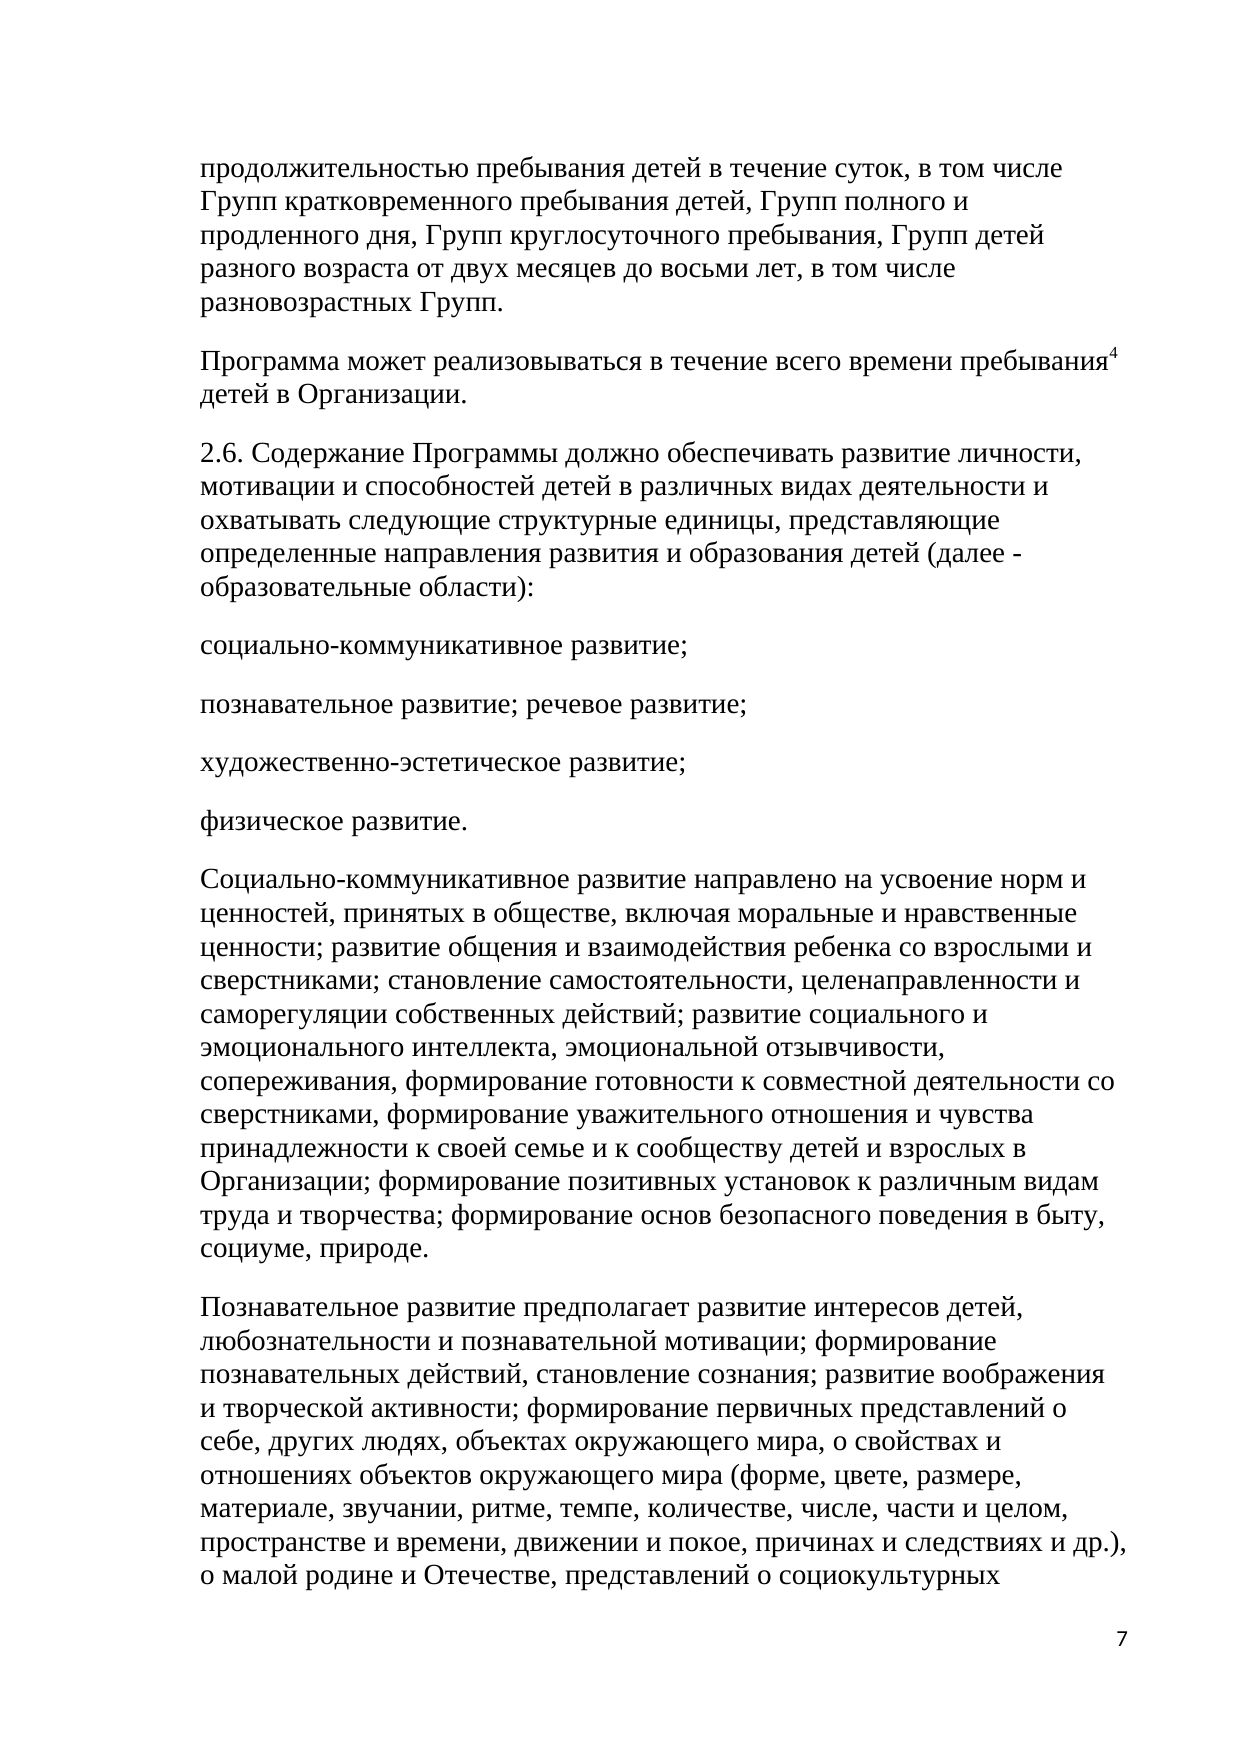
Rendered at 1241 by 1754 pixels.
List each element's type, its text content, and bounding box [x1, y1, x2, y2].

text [200, 1289, 1128, 1591]
text Программа может реализовываться в течение всего времени пребывания4 детей в Организации. [200, 343, 1128, 410]
text познавательное развитие; речевое развитие; [200, 686, 1128, 719]
text художественно-эстетическое развитие; [200, 744, 1128, 778]
text Социально-коммуникативное развитие направлено на усвоение норм и ценностей, принятых в обществе, включая моральные и нравственные ценности; развитие общения и взаимодействия ребенка со взрослыми и сверстниками; становление самостоятельности, целенаправленности и саморегуляции собственных действий; развитие социального и эмоционального интеллекта, эмоциональной отзывчивости, сопереживания, формирование готовности к совместной деятельности со сверстниками, формирование уважительного отношения и чувства принадлежности к своей семье и к сообществу детей и взрослых в Организации; формирование позитивных установок к различным видам труда и творчества; формирование основ безопасного поведения в быту, социуме, природе. [200, 862, 1128, 1264]
text 2.6. Содержание Программы должно обеспечивать развитие личности, мотивации и способностей детей в различных видах деятельности и охватывать следующие структурные единицы, представляющие определенные направления развития и образования детей (далее - образовательные области): [200, 435, 1128, 602]
text социально-коммуникативное развитие; [200, 627, 1128, 661]
text физическое развитие. [200, 803, 1128, 837]
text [200, 150, 1128, 318]
